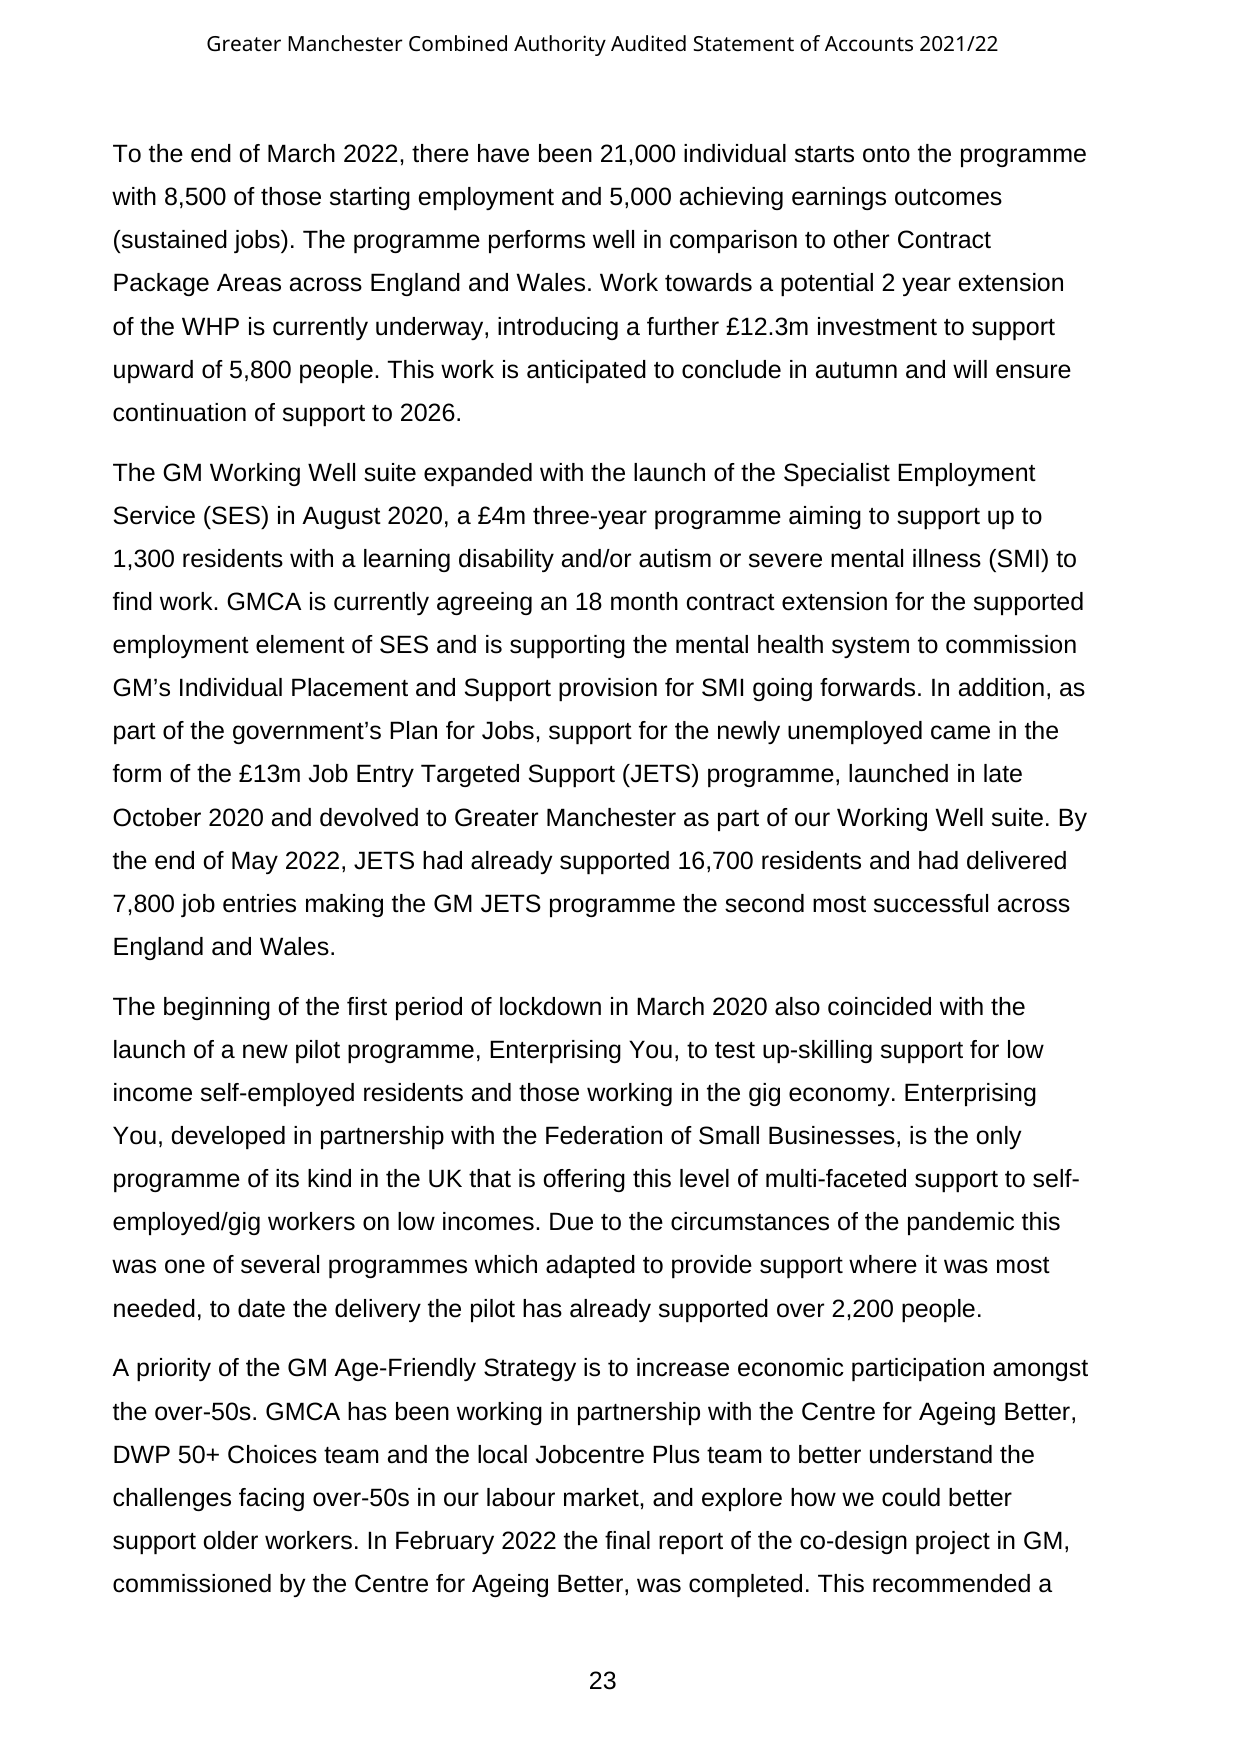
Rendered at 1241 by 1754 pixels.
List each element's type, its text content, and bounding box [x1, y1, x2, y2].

text The beginning of the first period of lockdown in March 2020 also coincided with the launch of a new pilot programme, Enterprising You, to test up-skilling support for low income self-employed residents and those working in the gig economy. Enterprising You, developed in partnership with the Federation of Small Businesses, is the only programme of its kind in the UK that is offering this level of multi-faceted support to self-employed/gig workers on low incomes. Due to the circumstances of the pandemic this was one of several programmes which adapted to provide support where it was most needed, to date the delivery the pilot has already supported over 2,200 people. [112, 992, 1093, 1322]
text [112, 139, 1093, 427]
text The GM Working Well suite expanded with the launch of the Specialist Employment Service (SES) in August 2020, a £4m three-year programme aiming to support up to 1,300 residents with a learning disability and/or autism or severe mental illness (SMI) to find work. GMCA is currently agreeing an 18 month contract extension for the supported employment element of SES and is supporting the mental health system to commission GM’s Individual Placement and Support provision for SMI going forwards. In addition, as part of the government’s Plan for Jobs, support for the newly unemployed came in the form of the £13m Job Entry Targeted Support (JETS) programme, launched in late October 2020 and devolved to Greater Manchester as part of our Working Well suite. By the end of May 2022, JETS had already supported 16,700 residents and had delivered 7,800 job entries making the GM JETS programme the second most successful across England and Wales. [112, 458, 1093, 961]
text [112, 1353, 1093, 1598]
